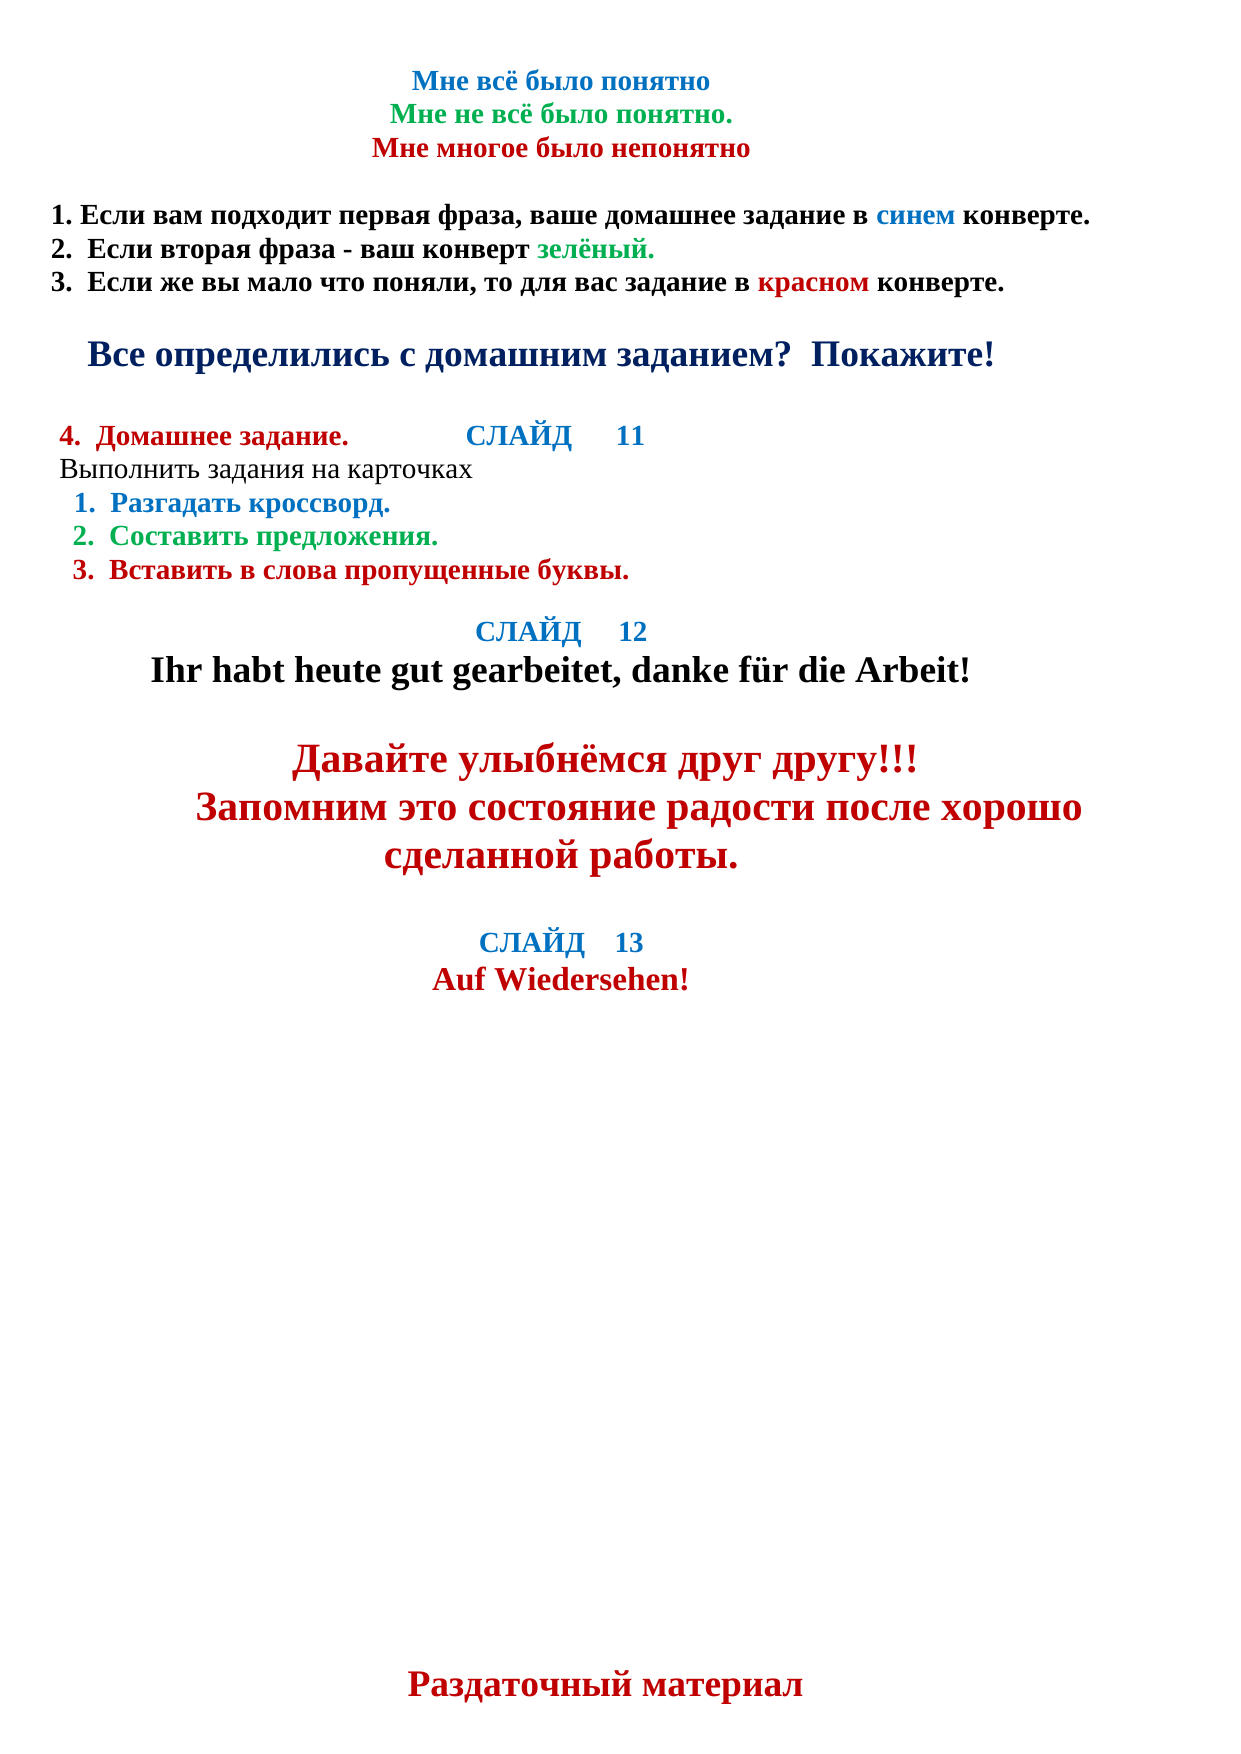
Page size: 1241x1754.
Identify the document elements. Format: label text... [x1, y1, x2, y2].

text СЛАЙД 13 [0, 926, 1152, 959]
text Раздаточный материал [59, 1661, 1152, 1704]
text 1. Разгадать кроссворд. [59, 485, 1152, 518]
text 3. Вставить в слова пропущенные буквы. [0, 552, 1152, 585]
text Мне многое было непонятно [0, 130, 1152, 164]
text Давайте улыбнёмся друг другу!!! [59, 734, 1152, 782]
text 4. Домашнее задание. СЛАЙД 11 [59, 418, 1152, 451]
text Все определились с домашним заданием? Покажите! [0, 331, 1152, 374]
text СЛАЙД 12 [0, 614, 1152, 648]
text Auf Wiedersehen! [0, 959, 1152, 997]
text Мне не всё было понятно. [0, 97, 1152, 130]
text 2. Составить предложения. [0, 518, 1152, 552]
text 3. Если же вы мало что поняли, то для вас задание в красном конверте. [0, 264, 1152, 298]
text Мне всё было понятно [0, 63, 1152, 97]
text 1. Если вам подходит первая фраза, ваше домашнее задание в синем конверте. [0, 197, 1152, 231]
text 2. Если вторая фраза - ваш конверт зелёный. [0, 231, 1152, 264]
text Выполнить задания на карточках [59, 451, 1152, 485]
text Запомним это состояние радости после хорошо сделанной работы. [0, 782, 1152, 878]
text Ihr habt heute gut gearbeitet, danke für die Arbeit! [0, 648, 1152, 691]
